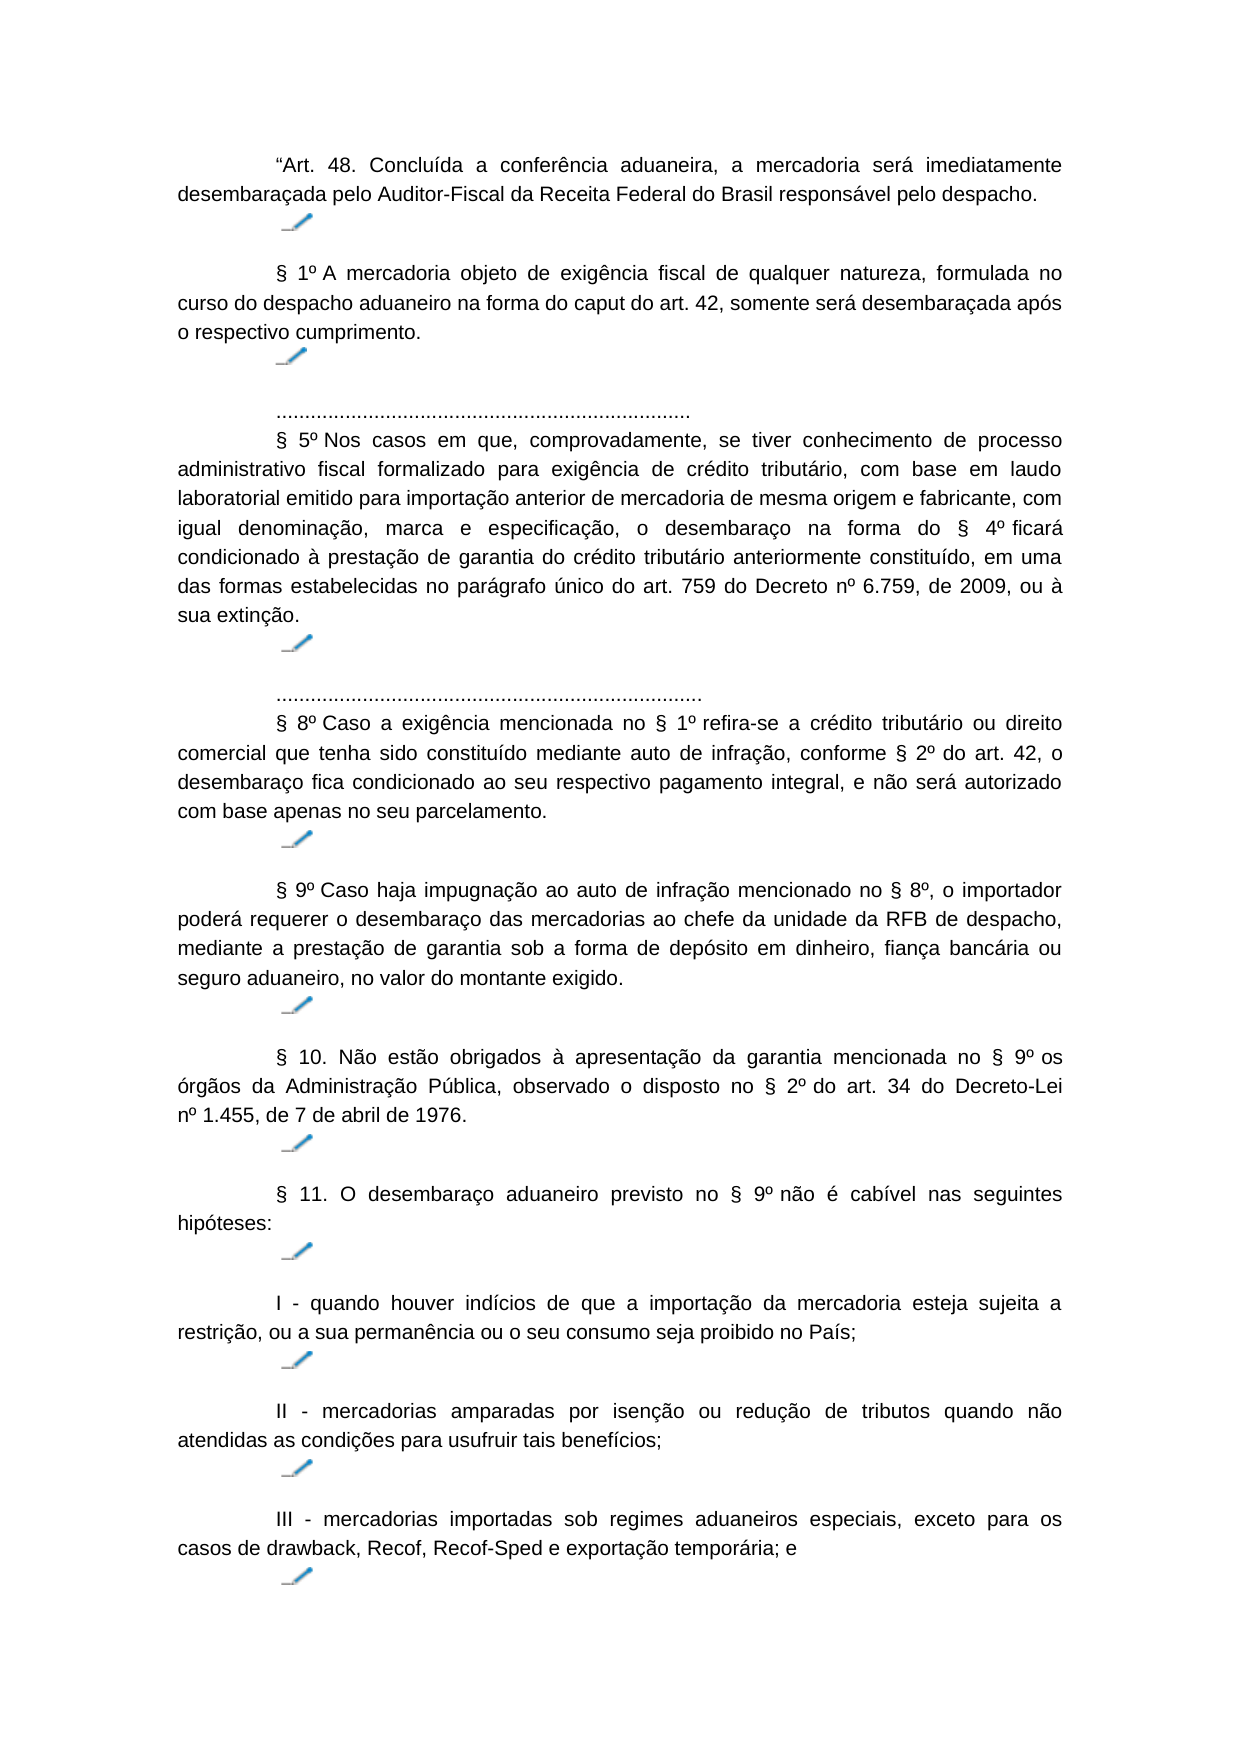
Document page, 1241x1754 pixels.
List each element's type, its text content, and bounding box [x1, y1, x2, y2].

text § 9º Caso haja impugnação ao auto de infração mencionado no § 8º, o importador poderá requerer o desembaraço das mercadorias ao chefe da unidade da RFB de despacho, mediante a prestação de garantia sob a forma de depósito em dinheiro, fiança bancária ou seguro aduaneiro, no valor do montante exigido. [177, 873, 1063, 989]
picture [281, 1134, 313, 1152]
text “Art. 48. Concluída a conferência aduaneira, a mercadoria será imediatamente desembaraçada pelo Auditor-Fiscal da Receita Federal do Brasil responsável pelo despacho. [177, 148, 1063, 206]
picture [281, 1567, 313, 1585]
text § 10. Não estão obrigados à apresentação da garantia mencionada no § 9º os órgãos da Administração Pública, observado o disposto no § 2º do art. 34 do Decreto-Lei nº 1.455, de 7 de abril de 1976. [177, 1039, 1063, 1127]
text § 5º Nos casos em que, comprovadamente, se tiver conhecimento de processo administrativo fiscal formalizado para exigência de crédito tributário, com base em laudo laboratorial emitido para importação anterior de mercadoria de mesma origem e fabricante, com igual denominação, marca e especificação, o desembaraço na forma do § 4º ficará condicionado à prestação de garantia do crédito tributário anteriormente constituído, em uma das formas estabelecidas no parágrafo único do art. 759 do Decreto nº 6.759, de 2009, ou à sua extinção. [177, 423, 1063, 627]
picture [281, 830, 313, 848]
picture [281, 1351, 313, 1369]
text .......................................................................... [177, 677, 1063, 706]
text I - quando houver indícios de que a importação da mercadoria esteja sujeita a restrição, ou a sua permanência ou o seu consumo seja proibido no País; [177, 1285, 1063, 1343]
text III - mercadorias importadas sob regimes aduaneiros especiais, exceto para os casos de drawback, Recof, Recof-Sped e exportação temporária; e [177, 1502, 1063, 1560]
text ........................................................................ [177, 393, 1063, 423]
picture [281, 634, 313, 652]
text § 1º A mercadoria objeto de exigência fiscal de qualquer natureza, formulada no curso do despacho aduaneiro na forma do caput do art. 42, somente será desembaraçada após o respectivo cumprimento. [177, 256, 1063, 343]
picture [281, 1242, 313, 1260]
text II - mercadorias amparadas por isenção ou redução de tributos quando não atendidas as condições para usufruir tais benefícios; [177, 1393, 1063, 1452]
picture [281, 1459, 313, 1477]
picture [275, 347, 307, 365]
text § 11. O desembaraço aduaneiro previsto no § 9º não é cabível nas seguintes hipóteses: [177, 1177, 1063, 1235]
picture [281, 996, 313, 1014]
picture [281, 213, 313, 231]
text § 8º Caso a exigência mencionada no § 1º refira-se a crédito tributário ou direito comercial que tenha sido constituído mediante auto de infração, conforme § 2º do art. 42, o desembaraço fica condicionado ao seu respectivo pagamento integral, e não será autorizado com base apenas no seu parcelamento. [177, 706, 1063, 823]
